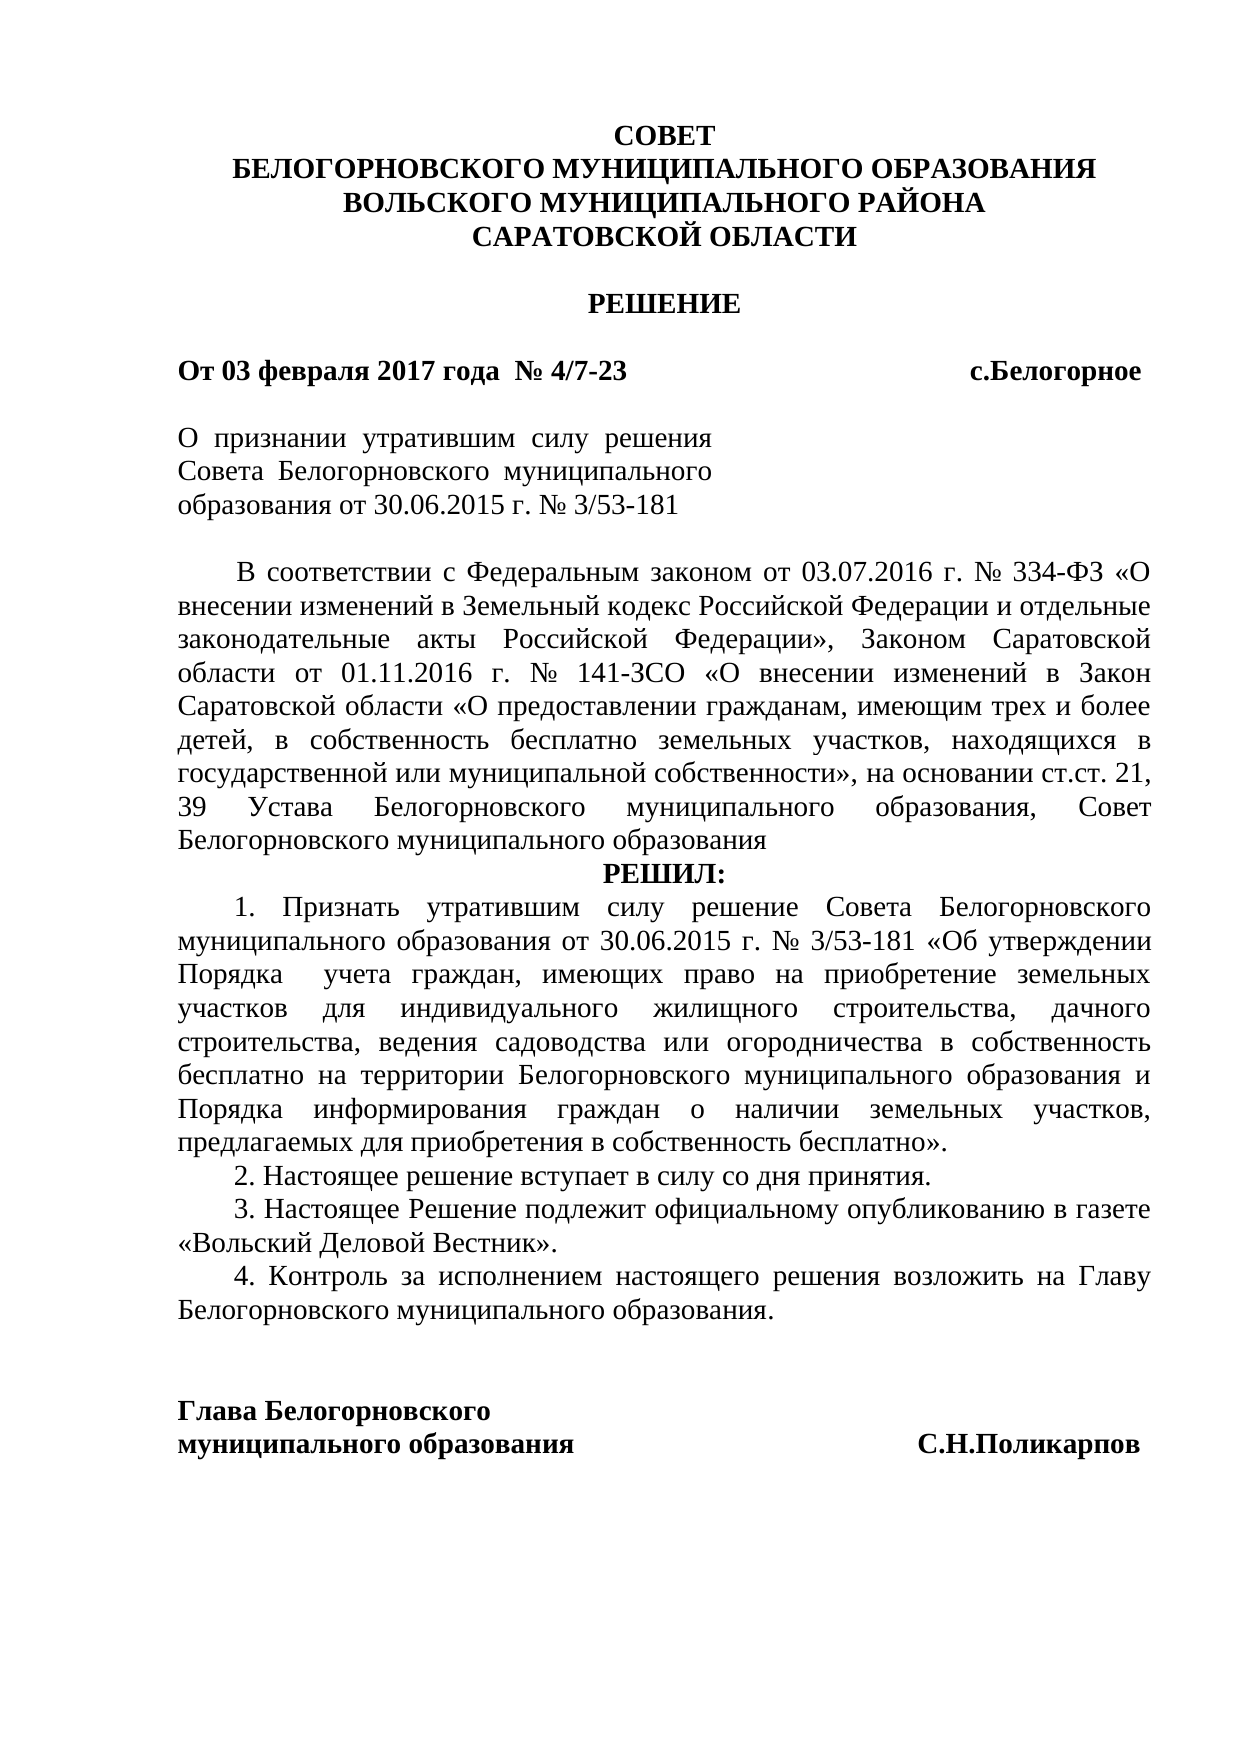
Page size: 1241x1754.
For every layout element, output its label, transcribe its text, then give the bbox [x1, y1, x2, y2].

text муниципального образования С.Н.Поликарпов [177, 1426, 1152, 1460]
text ВОЛЬСКОГО МУНИЦИПАЛЬНОГО РАЙОНА [177, 185, 1152, 219]
text 2. Настоящее решение вступает в силу со дня принятия. [177, 1158, 1152, 1191]
text СОВЕТ [177, 118, 1152, 152]
text Глава Белогорновского [177, 1393, 1152, 1426]
text От 03 февраля 2017 года № 4/7-23 с.Белогорное [177, 353, 1152, 386]
text САРАТОВСКОЙ ОБЛАСТИ [177, 219, 1152, 252]
text 3. Настоящее Решение подлежит официальному опубликованию в газете «Вольский Деловой Вестник». [177, 1191, 1152, 1258]
text 1. Признать утратившим силу решение Совета Белогорновского муниципального образования от 30.06.2015 г. № 3/53-181 «Об утверждении Порядка учета граждан, имеющих право на приобретение земельных участков для индивидуального жилищного строительства, дачного строительства, ведения садоводства или огородничества в собственность бесплатно на территории Белогорновского муниципального образования и Порядка информирования граждан о наличии земельных участков, предлагаемых для приобретения в собственность бесплатно». [177, 889, 1152, 1158]
text РЕШЕНИЕ [177, 286, 1152, 319]
text РЕШИЛ: [177, 856, 1152, 889]
text В соответствии с Федеральным законом от 03.07.2016 г. № 334-ФЗ «О внесении изменений в Земельный кодекс Российской Федерации и отдельные законодательные акты Российской Федерации», Законом Саратовской области от 01.11.2016 г. № 141-ЗСО «О внесении изменений в Закон Саратовской области «О предоставлении гражданам, имеющим трех и более детей, в собственность бесплатно земельных участков, находящихся в государственной или муниципальной собственности», на основании ст.ст. 21, 39 Устава Белогорновского муниципального образования, Совет Белогорновского муниципального образования [177, 755, 1152, 856]
text 4. Контроль за исполнением настоящего решения возложить на Главу Белогорновского муниципального образования. [177, 1258, 1152, 1326]
text В соответствии с Федеральным законом от 03.07.2016 г. № 334-ФЗ «О внесении изменений в Земельный кодекс Российской Федерации и отдельные законодательные акты Российской Федерации», Законом Саратовской области от 01.11.2016 г. № 141-ЗСО «О внесении изменений в Закон Саратовской области «О предоставлении гражданам, имеющим трех и более детей, в собственность бесплатно земельных участков, находящихся в государственной или муниципальной собственности», на основании ст.ст. 21, 39 Устава Белогорновского муниципального образования, Совет Белогорновского муниципального образования [177, 554, 1152, 688]
text БЕЛОГОРНОВСКОГО МУНИЦИПАЛЬНОГО ОБРАЗОВАНИЯ [177, 152, 1152, 185]
table_header О признании утратившим силу решения Совета Белогорновского муниципального образования от 30.06.2015 г. № 3/53-181 [166, 420, 724, 521]
